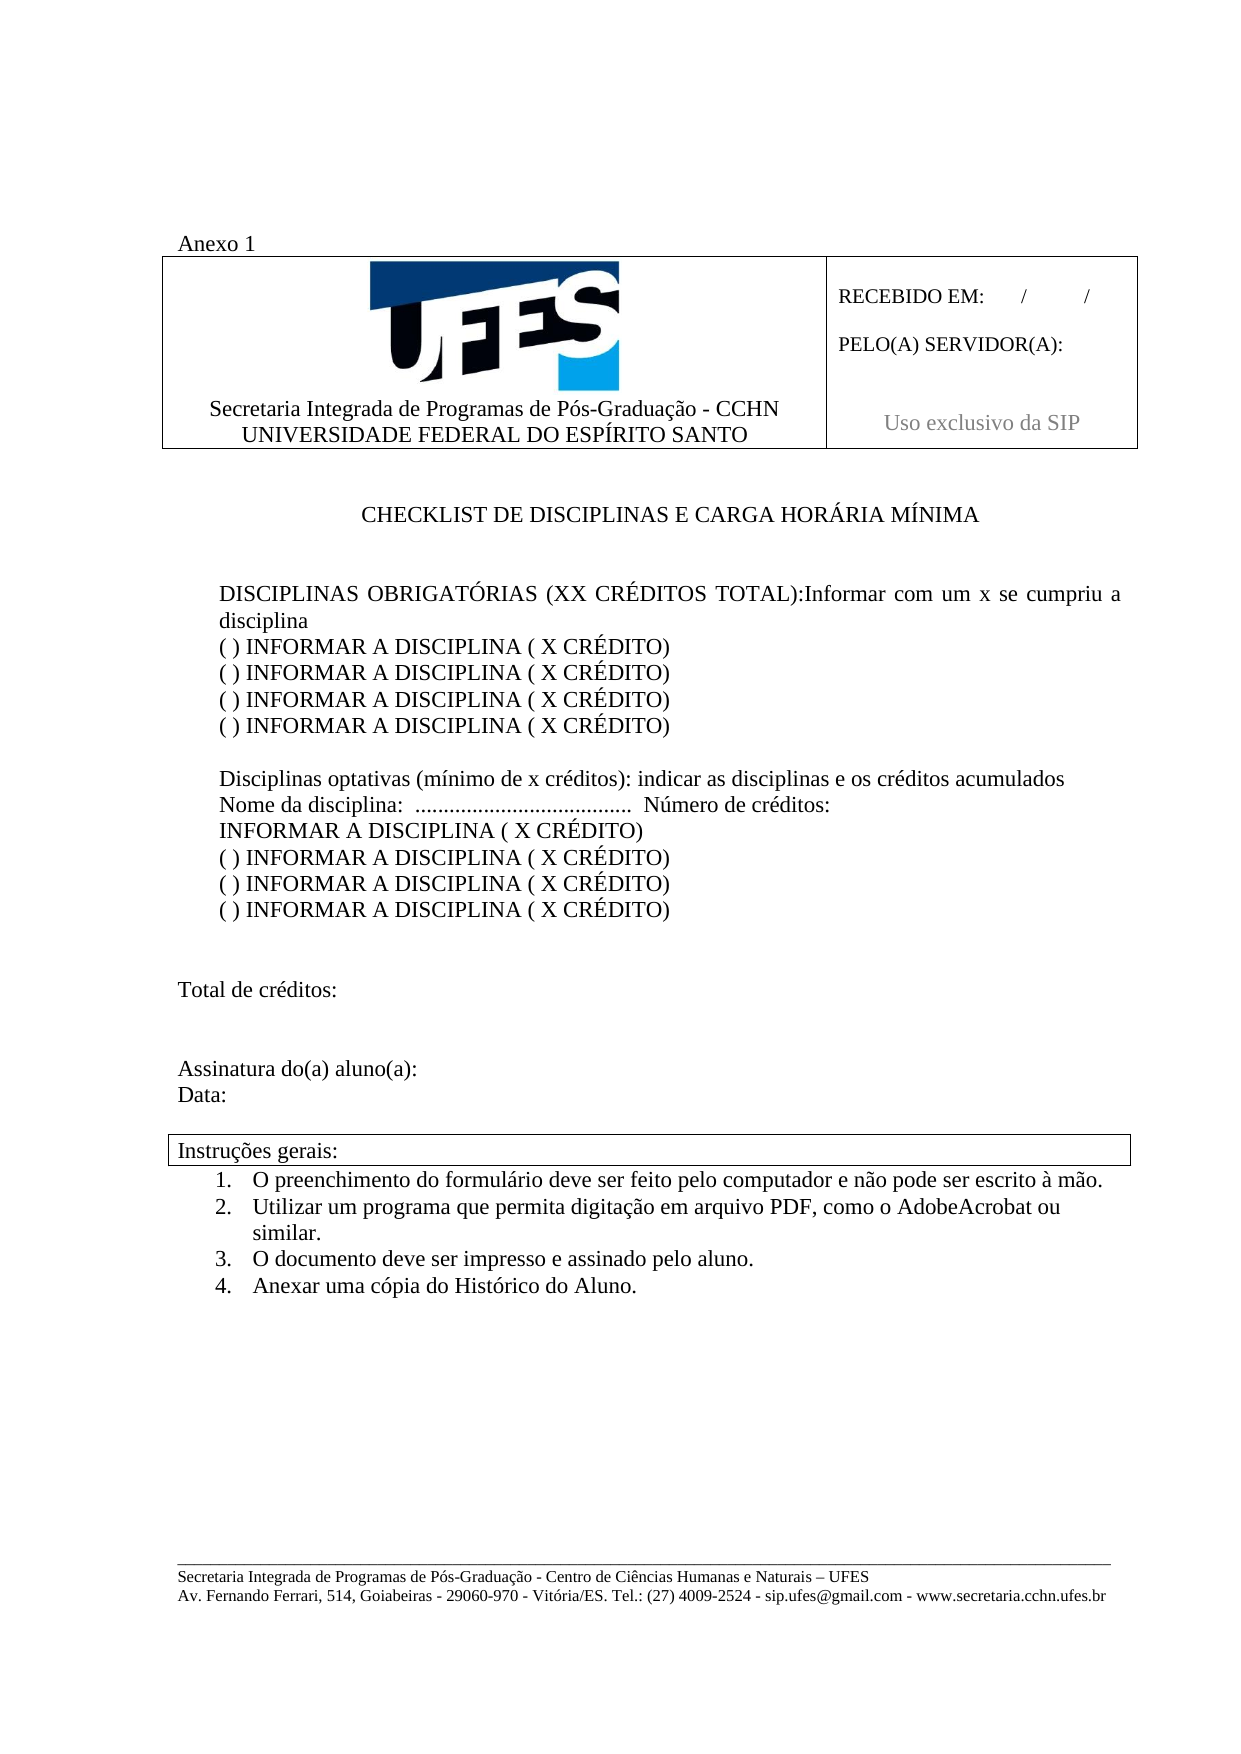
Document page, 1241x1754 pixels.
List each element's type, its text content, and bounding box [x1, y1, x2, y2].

text ( ) INFORMAR A DISCIPLINA ( X CRÉDITO) [219, 633, 1122, 659]
text Instruções gerais: [169, 1135, 1130, 1165]
text INFORMAR A DISCIPLINA ( X CRÉDITO) [219, 817, 1122, 844]
text CHECKLIST DE DISCIPLINAS E CARGA HORÁRIA MÍNIMA [219, 501, 1122, 528]
picture [367, 257, 622, 395]
text Disciplinas optativas (mínimo de x créditos): indicar as disciplinas e os créditos acumulados [219, 765, 1122, 791]
text ( ) INFORMAR A DISCIPLINA ( X CRÉDITO) [219, 712, 1122, 738]
table_header Secretaria Integrada de Programas de Pós-Graduação - CCHN UNIVERSIDADE FEDERAL DO ESPÍRITO SANTO [163, 257, 826, 447]
text Total de créditos: [177, 976, 1122, 1002]
text ( ) INFORMAR A DISCIPLINA ( X CRÉDITO) [219, 870, 1122, 897]
table_header RECEBIDO EM: / / PELO(A) SERVIDOR(A): Uso exclusivo da SIP [827, 257, 1137, 447]
list O documento deve ser impresso e assinado pelo aluno. [215, 1245, 1122, 1272]
list Utilizar um programa que permita digitação em arquivo PDF, como o AdobeAcrobat ou similar. [215, 1193, 1122, 1245]
text Assinatura do(a) aluno(a): [177, 1055, 1122, 1081]
text ( ) INFORMAR A DISCIPLINA ( X CRÉDITO) [219, 686, 1122, 712]
list Anexar uma cópia do Histórico do Aluno. [215, 1272, 1122, 1298]
text Data: [177, 1081, 1122, 1107]
text ( ) INFORMAR A DISCIPLINA ( X CRÉDITO) [219, 659, 1122, 686]
text ( ) INFORMAR A DISCIPLINA ( X CRÉDITO) [219, 897, 1122, 923]
text Nome da disciplina: ...................................... Número de créditos: [219, 791, 1122, 817]
text DISCIPLINAS OBRIGATÓRIAS (XX CRÉDITOS TOTAL):Informar com um x se cumpriu a disciplina [219, 580, 1122, 633]
text ( ) INFORMAR A DISCIPLINA ( X CRÉDITO) [219, 844, 1122, 870]
list O preenchimento do formulário deve ser feito pelo computador e não pode ser escrito à mão. [215, 1166, 1122, 1193]
text Anexo 1 [177, 230, 1122, 256]
